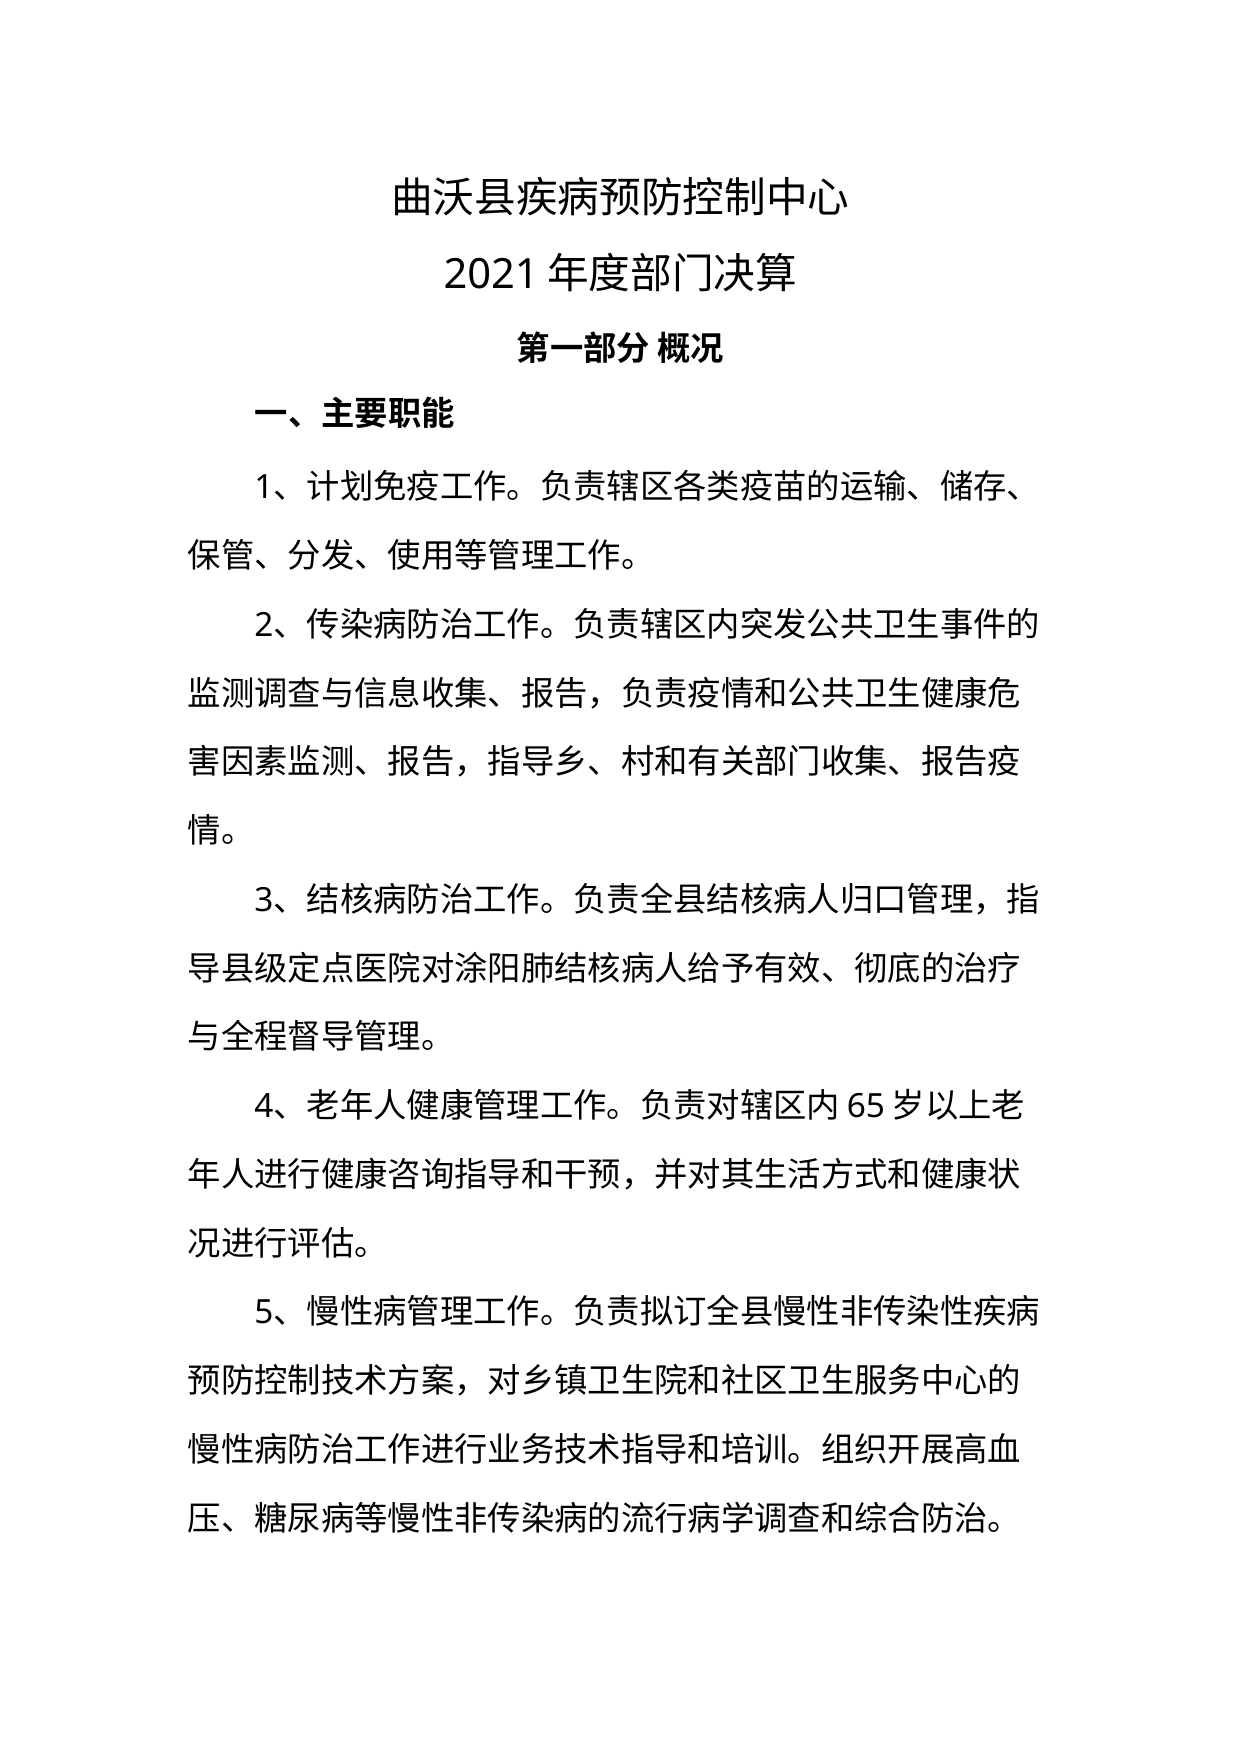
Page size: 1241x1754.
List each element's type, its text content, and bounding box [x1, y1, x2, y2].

text 一、主要职能 [187, 379, 1053, 444]
text 3、结核病防治工作。负责全县结核病人归口管理，指导县级定点医院对涂阳肺结核病人给予有效、彻底的治疗与全程督导管理。 [187, 856, 1053, 1062]
text 5、慢性病管理工作。负责拟订全县慢性非传染性疾病预防控制技术方案，对乡镇卫生院和社区卫生服务中心的慢性病防治工作进行业务技术指导和培训。组织开展高血压、糖尿病等慢性非传染病的流行病学调查和综合防治。 [187, 1269, 1053, 1544]
text 1、计划免疫工作。负责辖区各类疫苗的运输、储存、保管、分发、使用等管理工作。 [187, 444, 1053, 581]
text 2、传染病防治工作。负责辖区内突发公共卫生事件的监测调查与信息收集、报告，负责疫情和公共卫生健康危害因素监测、报告，指导乡、村和有关部门收集、报告疫情。 [187, 581, 1053, 856]
text 4、老年人健康管理工作。负责对辖区内65岁以上老年人进行健康咨询指导和干预，并对其生活方式和健康状况进行评估。 [187, 1062, 1053, 1269]
subtitle 2021年度部门决算 [187, 238, 1053, 303]
text 曲沃县疾病预防控制中心 [187, 162, 1053, 227]
text 第一部分 概况 [187, 314, 1053, 379]
